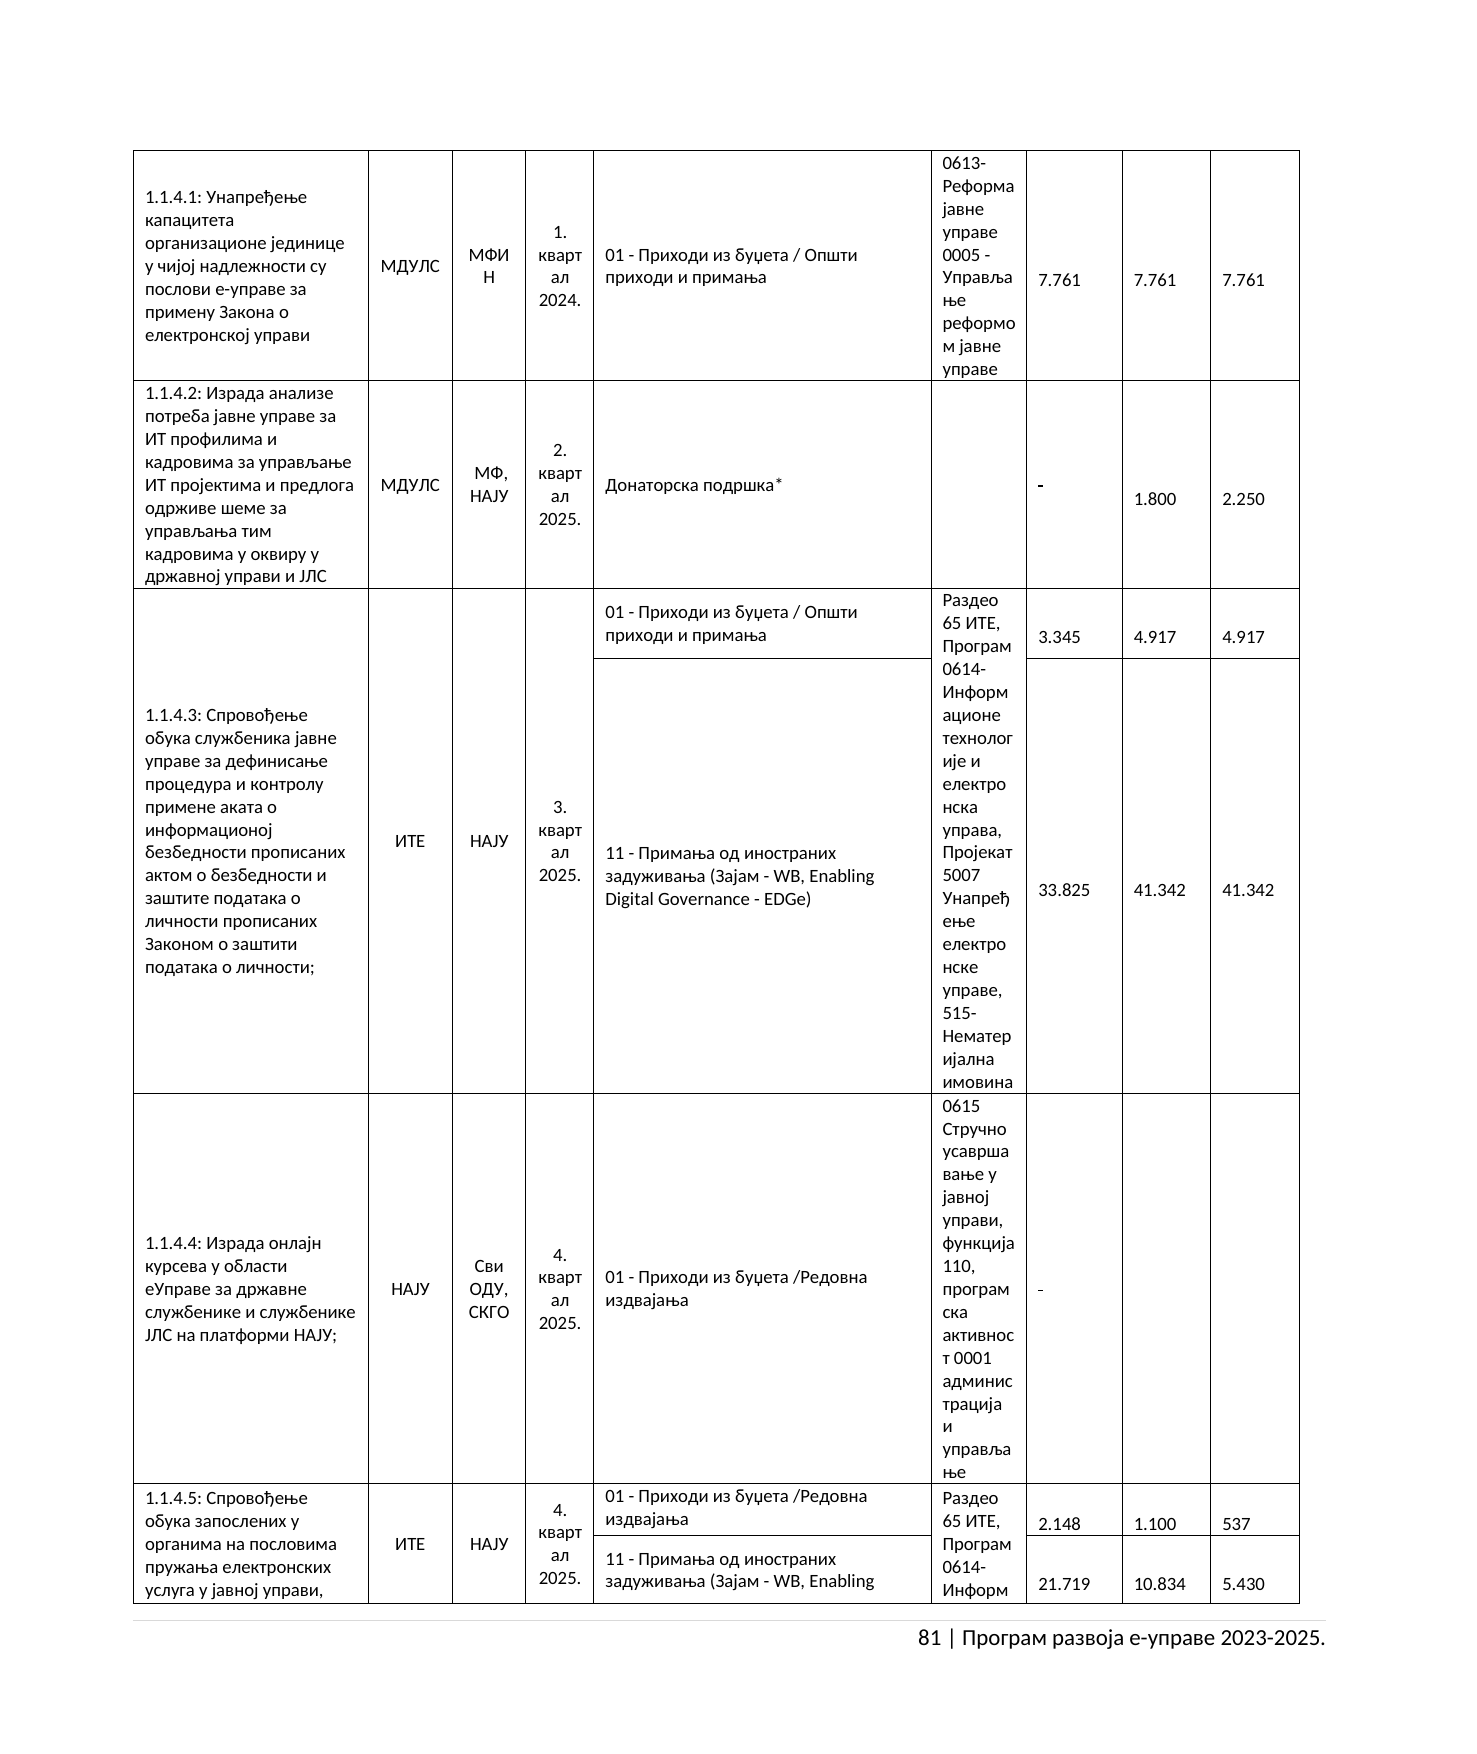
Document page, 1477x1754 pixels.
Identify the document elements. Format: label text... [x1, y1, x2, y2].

table_cell 3. квартал 2025. [526, 589, 593, 1093]
table_cell 41.342 [1123, 659, 1210, 1093]
table_cell 4. квартал 2025. [526, 1484, 593, 1603]
table_cell [1027, 1094, 1122, 1483]
table_cell [1027, 381, 1122, 587]
table_cell 1.800 [1123, 381, 1210, 587]
table_cell 3.345 [1027, 589, 1122, 658]
table_cell МДУЛС [369, 381, 452, 587]
table_cell 21.719 [1027, 1536, 1122, 1603]
table_cell Раздео 65 ИТЕ, Програм 0614-Информационе технологије и електронска управа, Пројекат 5007 Унапређење електронске управе,423-Услуге по уговору [932, 1484, 1026, 1603]
table_cell 1. квартал 2024. [526, 151, 593, 380]
table_cell 0613- Реформа јавне управе 0005 - Управљање реформом јавне управе [932, 151, 1026, 380]
table_cell 5.430 [1211, 1536, 1299, 1603]
table_cell 2. квартал 2025. [526, 381, 593, 587]
table_cell [1123, 1094, 1210, 1483]
table_cell 01 - Приходи из буџета / Општи приходи и примања [594, 589, 931, 658]
table_cell 10.834 [1123, 1536, 1210, 1603]
table_cell 1.1.4.3: Спровођење обука службеника јавне управе за дефинисање процедура и контролу примене аката о информационој безбедности прописаних актом о безбедности и заштите података о личности прописаних Законом о заштити података о личности; [134, 589, 368, 1093]
table_cell 537 [1211, 1484, 1299, 1535]
table_cell НАЈУ [453, 1484, 525, 1603]
table_cell 4.917 [1211, 589, 1299, 658]
table_cell НАЈУ [369, 1094, 452, 1483]
table_cell 1.1.4.2: Израда анализе потреба јавне управе за ИТ профилима и кадровима за управљање ИТ пројектима и предлога одрживе шеме за управљања тим кадровима у оквиру у државној управи и ЈЛС [134, 381, 368, 587]
table_cell МДУЛС [369, 151, 452, 380]
table_cell 7.761 [1211, 151, 1299, 380]
table_cell 2.148 [1027, 1484, 1122, 1535]
table_cell 1.100 [1123, 1484, 1210, 1535]
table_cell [594, 1536, 931, 1603]
table_cell 1.1.4.5: Спровођење обука запослених у органима на пословима пружања електронских услуга у јавној управи, кроз коришћење софтверских решења; [134, 1484, 368, 1603]
table_cell [932, 381, 1026, 587]
table_cell 41.342 [1211, 659, 1299, 1093]
table_cell Раздео 65 ИТЕ, Програм 0614-Информационе технологије и електронска управа, Пројекат 5007 Унапређење електронске управе, 515-Нематеријална имовина [932, 589, 1026, 1093]
table_cell 01 - Приходи из буџета /Редовна издвајања [594, 1094, 931, 1483]
table_cell 4.917 [1123, 589, 1210, 658]
table_cell [1211, 1094, 1299, 1483]
table_cell ИТЕ [369, 1484, 452, 1603]
table_cell 0615 Стручно усавршавање у јавној управи, функција 110, програмска активност 0001 администрација и управљање [932, 1094, 1026, 1483]
table_cell 1.1.4.4: Израда онлајн курсева у области еУправе за државне службенике и службенике ЈЛС на платформи НАЈУ; [134, 1094, 368, 1483]
table_cell 1.1.4.1: Унапређење капацитета организационе јединице у чијој надлежности су послови е-управе за примену Закона о електронској управи [134, 151, 368, 380]
table_cell 7.761 [1123, 151, 1210, 380]
table_cell 7.761 [1027, 151, 1122, 380]
table_cell 4. квартал 2025. [526, 1094, 593, 1483]
table_cell 01 - Приходи из буџета /Редовна издвајања [594, 1484, 931, 1535]
table_cell Сви ОДУ, СКГО [453, 1094, 525, 1483]
table_cell НАЈУ [453, 589, 525, 1093]
table_cell Донаторска подршка* [594, 381, 931, 587]
table_cell 01 - Приходи из буџета / Општи приходи и примања [594, 151, 931, 380]
table_cell ИТЕ [369, 589, 452, 1093]
table_cell МФИН [453, 151, 525, 380]
table_cell 11 - Примања од иностраних задуживања (Зајам - WB, Enabling Digital Governance - EDGe) [594, 659, 931, 1093]
table_cell 2.250 [1211, 381, 1299, 587]
table_cell 33.825 [1027, 659, 1122, 1093]
table_cell МФ, НАЈУ [453, 381, 525, 587]
